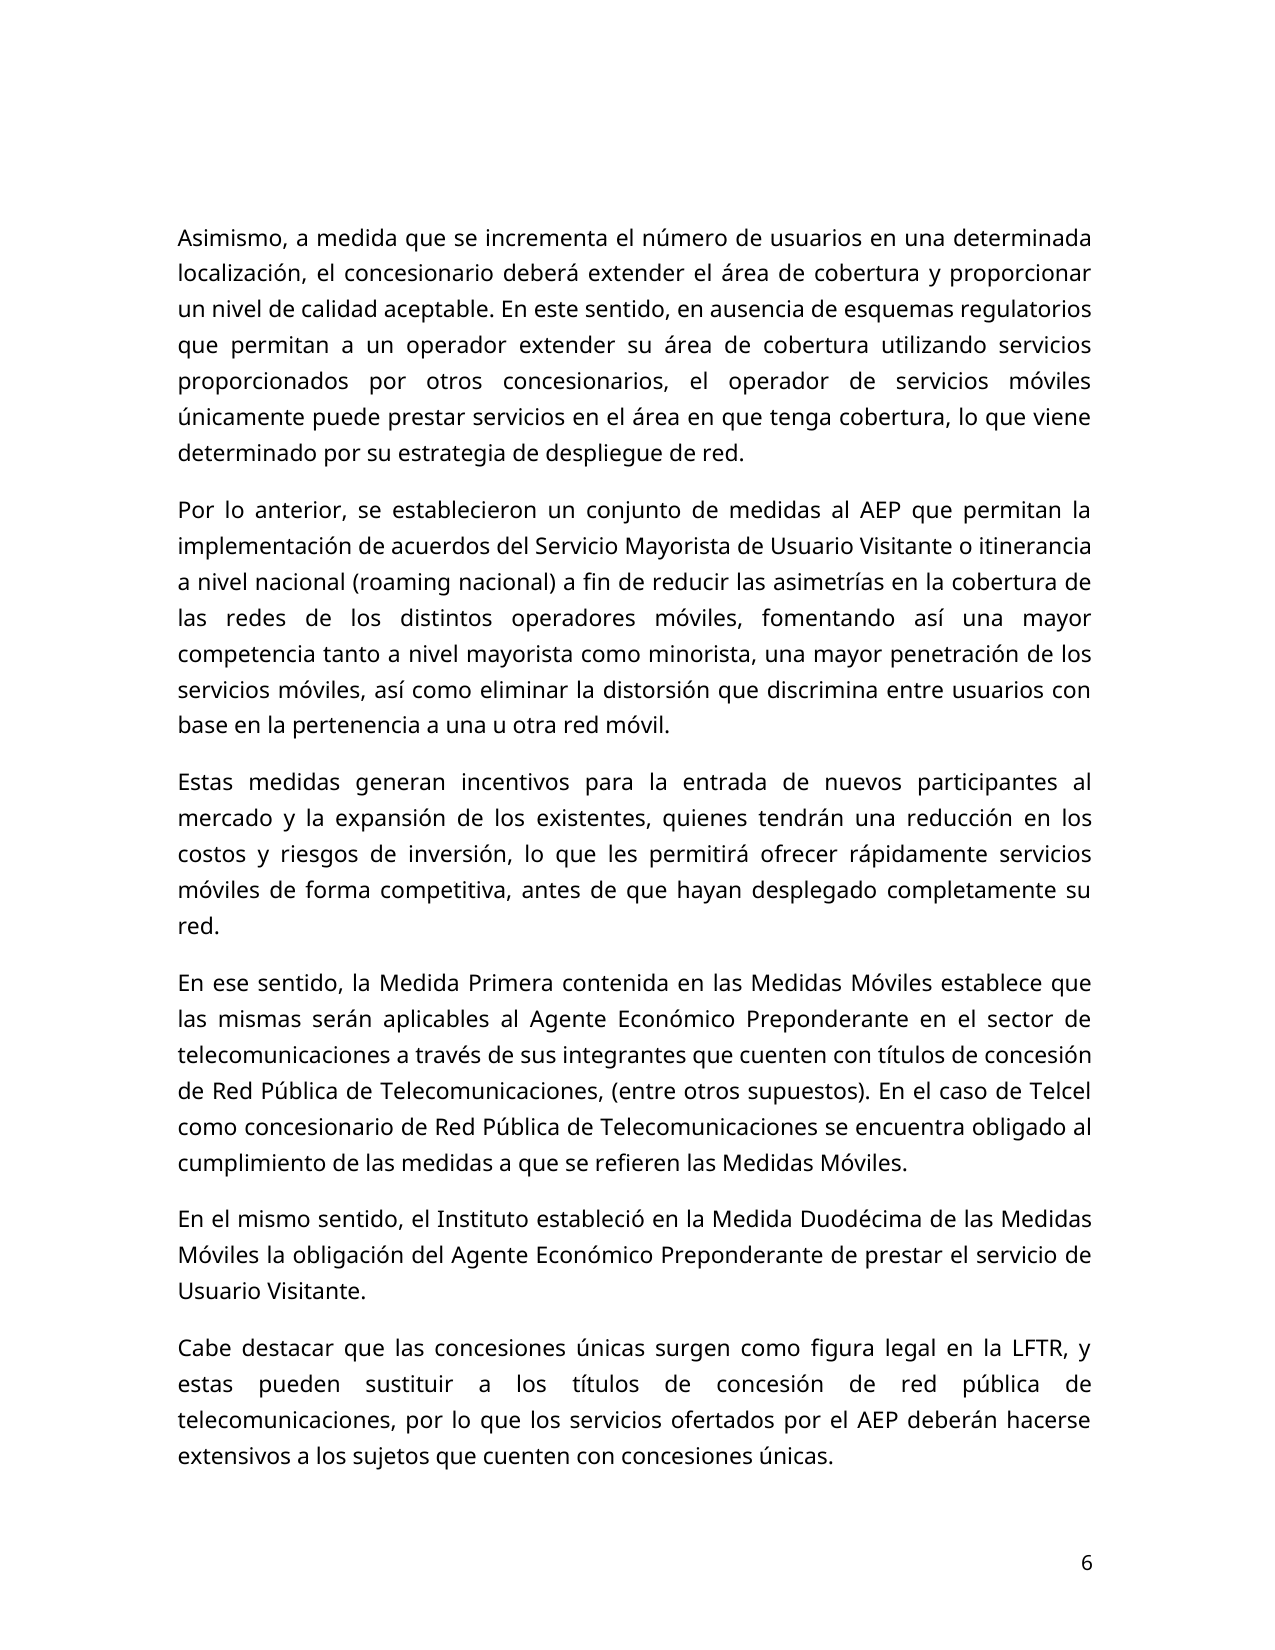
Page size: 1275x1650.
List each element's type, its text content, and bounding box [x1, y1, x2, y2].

text Asimismo, a medida que se incrementa el número de usuarios en una determinada localización, el concesionario deberá extender el área de cobertura y proporcionar un nivel de calidad aceptable. En este sentido, en ausencia de esquemas regulatorios que permitan a un operador extender su área de cobertura utilizando servicios proporcionados por otros concesionarios, el operador de servicios móviles únicamente puede prestar servicios en el área en que tenga cobertura, lo que viene determinado por su estrategia de despliegue de red. [177, 221, 1092, 468]
text Por lo anterior, se establecieron un conjunto de medidas al AEP que permitan la implementación de acuerdos del Servicio Mayorista de Usuario Visitante o itinerancia a nivel nacional (roaming nacional) a fin de reducir las asimetrías en la cobertura de las redes de los distintos operadores móviles, fomentando así una mayor competencia tanto a nivel mayorista como minorista, una mayor penetración de los servicios móviles, así como eliminar la distorsión que discrimina entre usuarios con base en la pertenencia a una u otra red móvil. [177, 494, 1092, 741]
text Estas medidas generan incentivos para la entrada de nuevos participantes al mercado y la expansión de los existentes, quienes tendrán una reducción en los costos y riesgos de inversión, lo que les permitirá ofrecer rápidamente servicios móviles de forma competitiva, antes de que hayan desplegado completamente su red. [177, 766, 1092, 941]
text En ese sentido, la Medida Primera contenida en las Medidas Móviles establece que las mismas serán aplicables al Agente Económico Preponderante en el sector de telecomunicaciones a través de sus integrantes que cuenten con títulos de concesión de Red Pública de Telecomunicaciones, (entre otros supuestos). En el caso de Telcel como concesionario de Red Pública de Telecomunicaciones se encuentra obligado al cumplimiento de las medidas a que se refieren las Medidas Móviles. [177, 967, 1092, 1178]
text Cabe destacar que las concesiones únicas surgen como figura legal en la LFTR, y estas pueden sustituir a los títulos de concesión de red pública de telecomunicaciones, por lo que los servicios ofertados por el AEP deberán hacerse extensivos a los sujetos que cuenten con concesiones únicas. [177, 1332, 1092, 1471]
text En el mismo sentido, el Instituto estableció en la Medida Duodécima de las Medidas Móviles la obligación del Agente Económico Preponderante de prestar el servicio de Usuario Visitante. [177, 1203, 1092, 1306]
